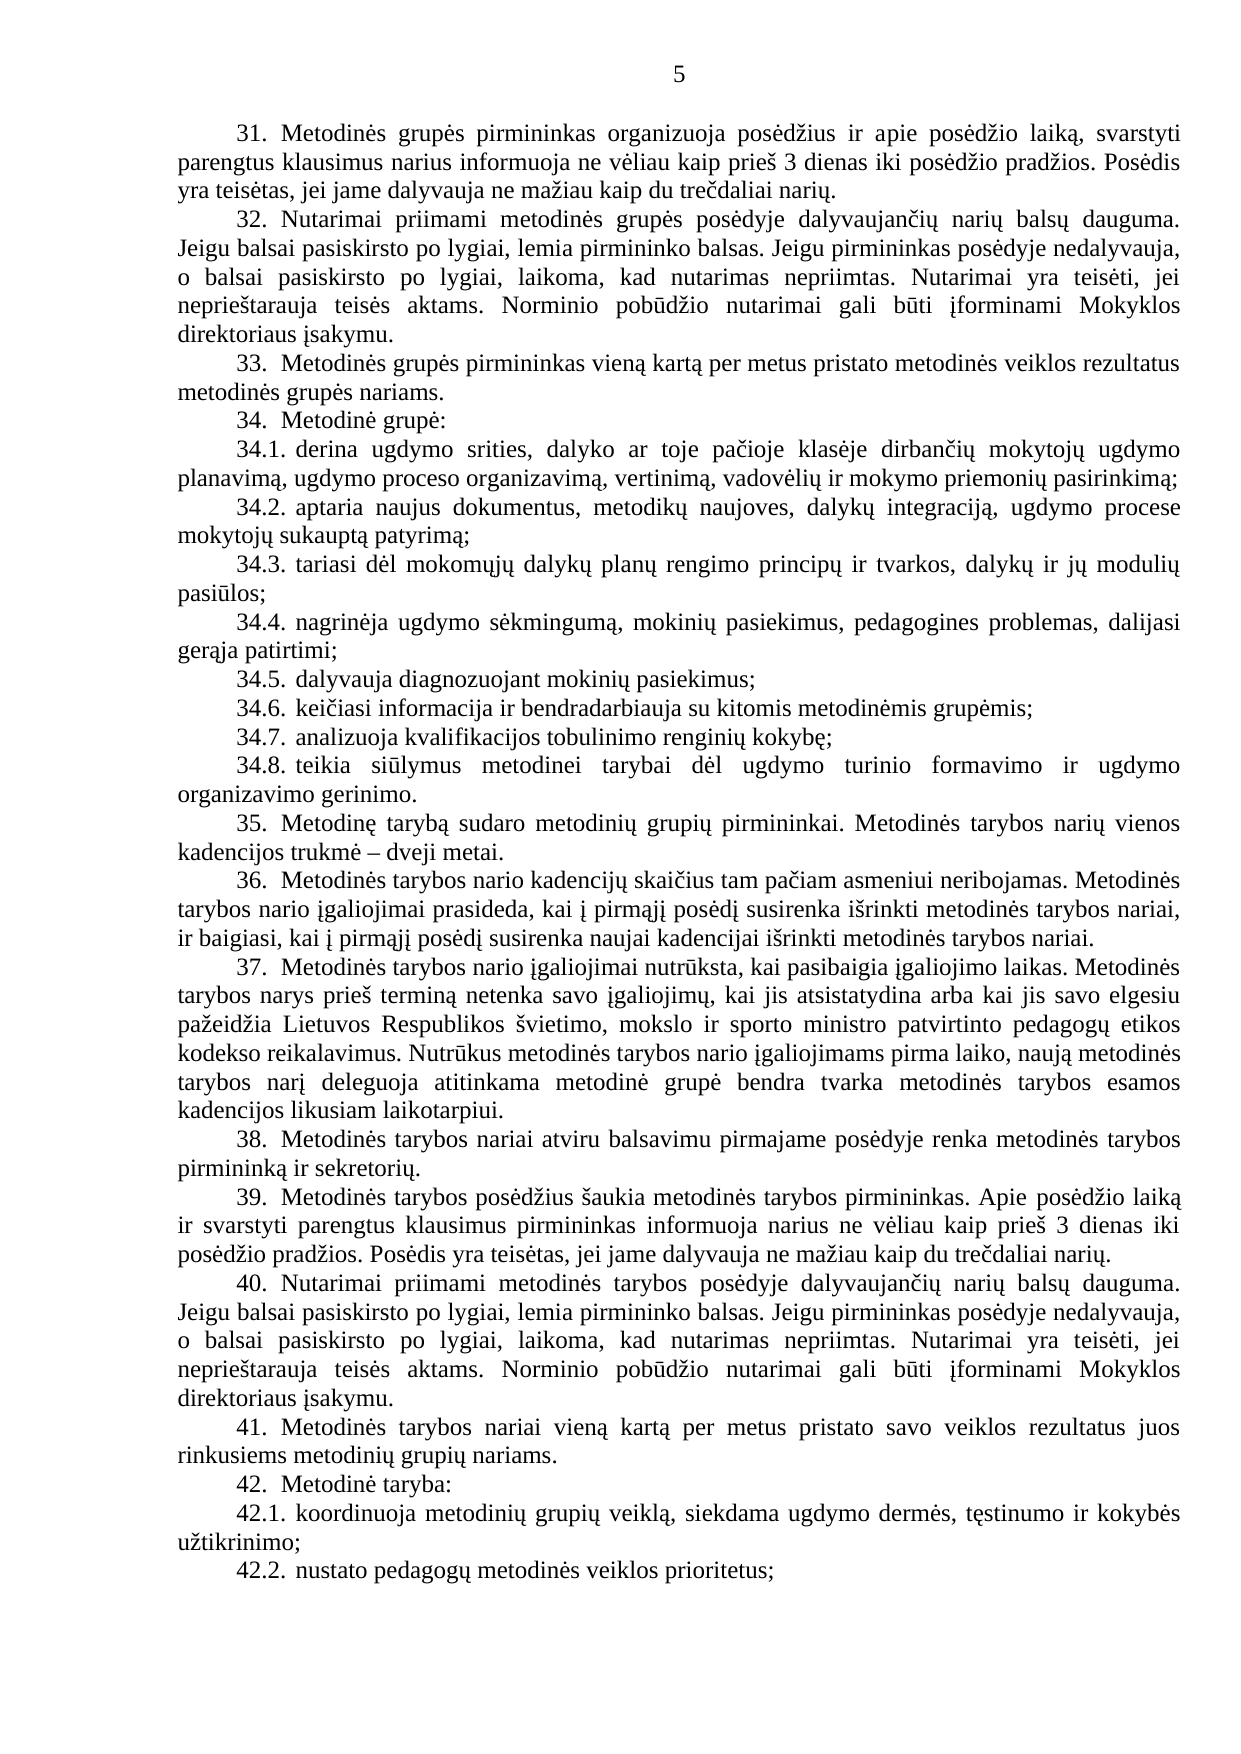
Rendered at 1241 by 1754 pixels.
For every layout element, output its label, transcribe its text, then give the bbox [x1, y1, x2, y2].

list dalyvauja diagnozuojant mokinių pasiekimus; [177, 664, 1181, 693]
list Metodinės grupės pirmininkas vieną kartą per metus pristato metodinės veiklos rezultatus metodinės grupės nariams. [177, 348, 1181, 406]
list analizuoja kvalifikacijos tobulinimo renginių kokybę; [177, 722, 1181, 751]
list Metodinės grupės pirmininkas organizuoja posėdžius ir apie posėdžio laiką, svarstyti parengtus klausimus narius informuoja ne vėliau kaip prieš 3 dienas iki posėdžio pradžios. Posėdis yra teisėtas, jei jame dalyvauja ne mažiau kaip du trečdaliai narių. [177, 118, 1181, 204]
list derina ugdymo srities, dalyko ar toje pačioje klasėje dirbančių mokytojų ugdymo planavimą, ugdymo proceso organizavimą, vertinimą, vadovėlių ir mokymo priemonių pasirinkimą; [177, 434, 1181, 492]
list nagrinėja ugdymo sėkmingumą, mokinių pasiekimus, pedagogines problemas, dalijasi gerąja patirtimi; [177, 607, 1181, 664]
list Metodinės tarybos posėdžius šaukia metodinės tarybos pirmininkas. Apie posėdžio laiką ir svarstyti parengtus klausimus pirmininkas informuoja narius ne vėliau kaip prieš 3 dienas iki posėdžio pradžios. Posėdis yra teisėtas, jei jame dalyvauja ne mažiau kaip du trečdaliai narių. [177, 1182, 1181, 1268]
list Metodinė grupė: [177, 406, 1181, 434]
list Metodinės tarybos nariai atviru balsavimu pirmajame posėdyje renka metodinės tarybos pirmininką ir sekretorių. [177, 1124, 1181, 1182]
list nustato pedagogų metodinės veiklos prioritetus; [177, 1556, 1181, 1584]
list Metodinės tarybos nariai vieną kartą per metus pristato savo veiklos rezultatus juos rinkusiems metodinių grupių nariams. [177, 1412, 1181, 1469]
list Nutarimai priimami metodinės grupės posėdyje dalyvaujančių narių balsų dauguma. Jeigu balsai pasiskirsto po lygiai, lemia pirmininko balsas. Jeigu pirmininkas posėdyje nedalyvauja, o balsai pasiskirsto po lygiai, laikoma, kad nutarimas nepriimtas. Nutarimai yra teisėti, jei neprieštarauja teisės aktams. Norminio pobūdžio nutarimai gali būti įforminami Mokyklos direktoriaus įsakymu. [177, 204, 1181, 348]
list tariasi dėl mokomųjų dalykų planų rengimo principų ir tvarkos, dalykų ir jų modulių pasiūlos; [177, 549, 1181, 607]
list koordinuoja metodinių grupių veiklą, siekdama ugdymo dermės, tęstinumo ir kokybės užtikrinimo; [177, 1498, 1181, 1556]
list Metodinės tarybos nario įgaliojimai nutrūksta, kai pasibaigia įgaliojimo laikas. Metodinės tarybos narys prieš terminą netenka savo įgaliojimų, kai jis atsistatydina arba kai jis savo elgesiu pažeidžia Lietuvos Respublikos švietimo, mokslo ir sporto ministro patvirtinto pedagogų etikos kodekso reikalavimus. Nutrūkus metodinės tarybos nario įgaliojimams pirma laiko, naują metodinės tarybos narį deleguoja atitinkama metodinė grupė bendra tvarka metodinės tarybos esamos kadencijos likusiam laikotarpiui. [177, 952, 1181, 1124]
list aptaria naujus dokumentus, metodikų naujoves, dalykų integraciją, ugdymo procese mokytojų sukauptą patyrimą; [177, 492, 1181, 549]
list Nutarimai priimami metodinės tarybos posėdyje dalyvaujančių narių balsų dauguma. Jeigu balsai pasiskirsto po lygiai, lemia pirmininko balsas. Jeigu pirmininkas posėdyje nedalyvauja, o balsai pasiskirsto po lygiai, laikoma, kad nutarimas nepriimtas. Nutarimai yra teisėti, jei neprieštarauja teisės aktams. Norminio pobūdžio nutarimai gali būti įforminami Mokyklos direktoriaus įsakymu. [177, 1268, 1181, 1412]
list Metodinė taryba: [177, 1469, 1181, 1498]
list Metodinę tarybą sudaro metodinių grupių pirmininkai. Metodinės tarybos narių vienos kadencijos trukmė – dveji metai. [177, 808, 1181, 866]
list keičiasi informacija ir bendradarbiauja su kitomis metodinėmis grupėmis; [177, 693, 1181, 722]
list Metodinės tarybos nario kadencijų skaičius tam pačiam asmeniui neribojamas. Metodinės tarybos nario įgaliojimai prasideda, kai į pirmąjį posėdį susirenka išrinkti metodinės tarybos nariai, ir baigiasi, kai į pirmąjį posėdį susirenka naujai kadencijai išrinkti metodinės tarybos nariai. [177, 866, 1181, 952]
list teikia siūlymus metodinei tarybai dėl ugdymo turinio formavimo ir ugdymo organizavimo gerinimo. [177, 751, 1181, 808]
